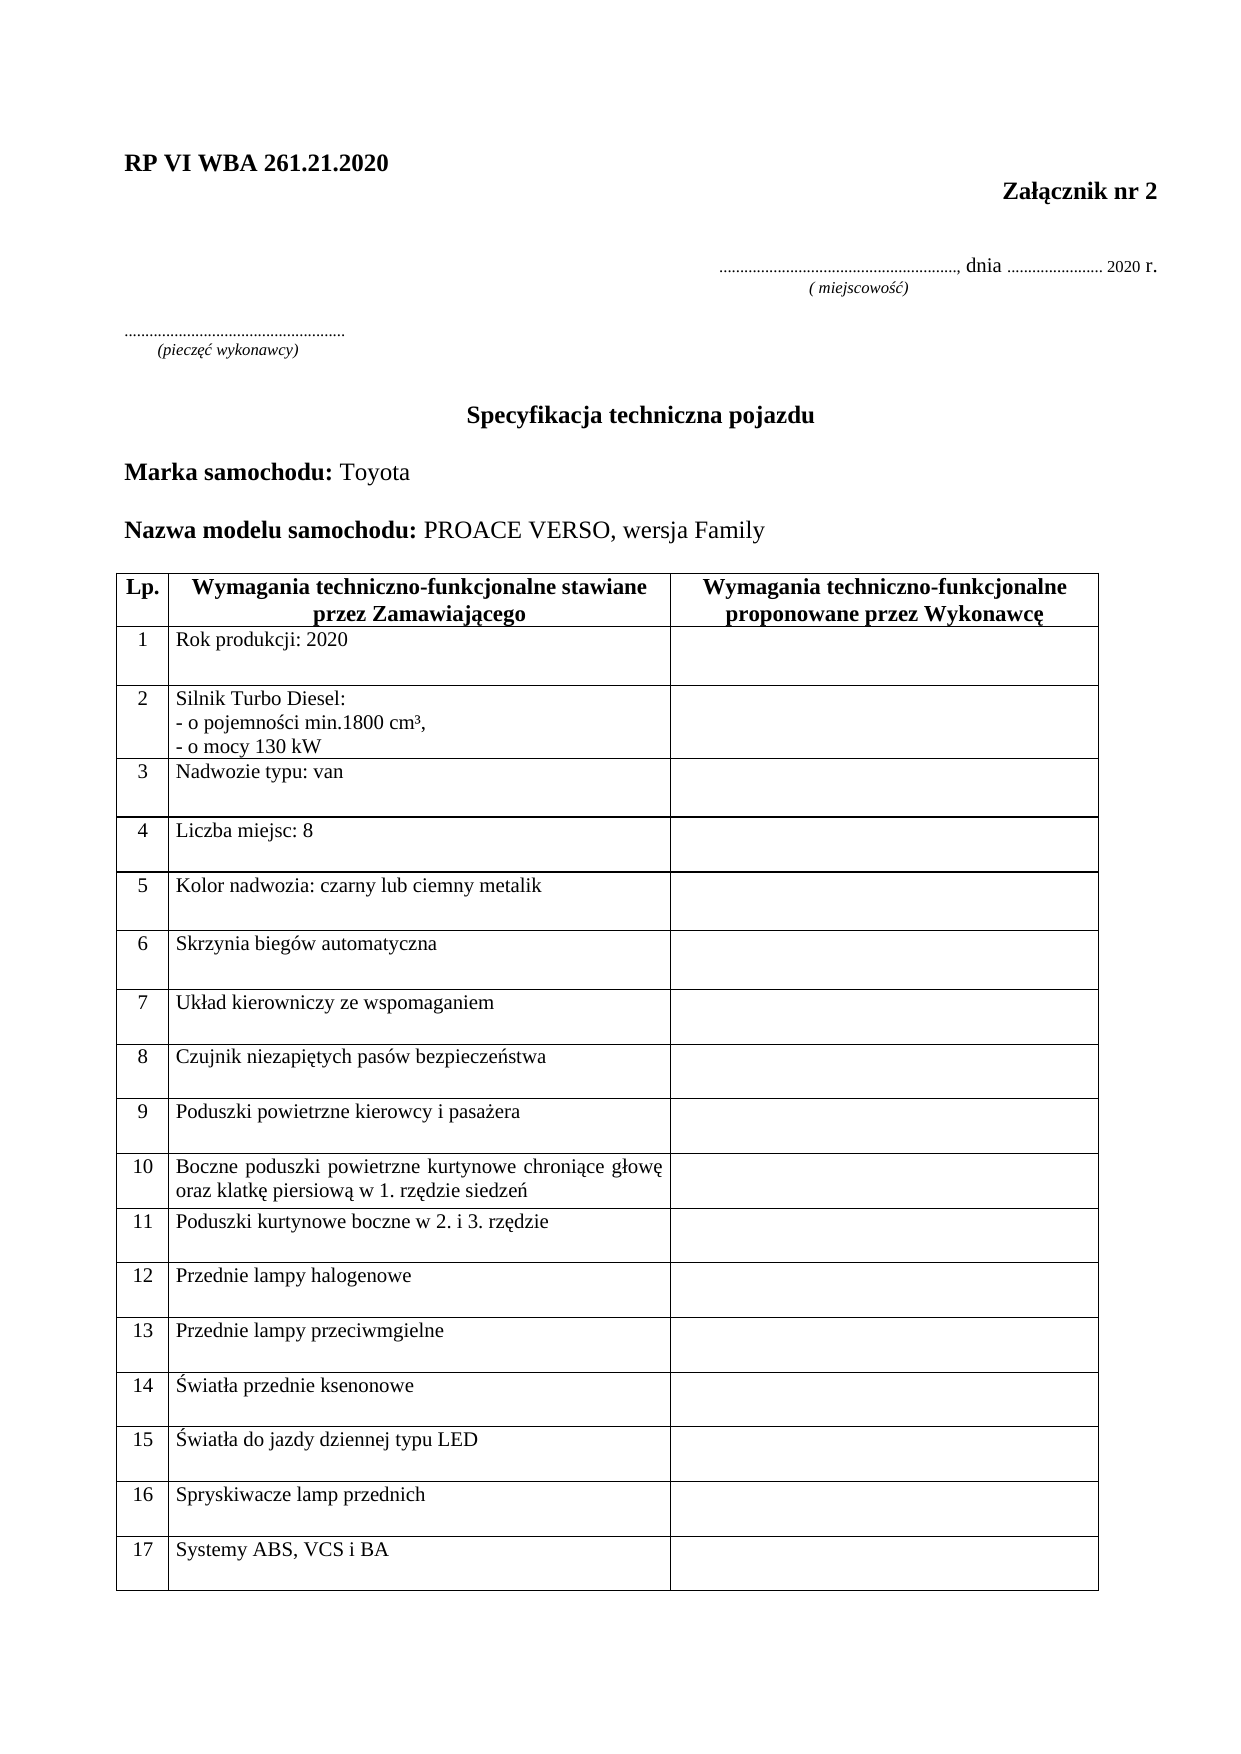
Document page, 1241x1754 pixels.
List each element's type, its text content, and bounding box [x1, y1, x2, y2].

table_cell 17 [117, 1537, 168, 1590]
table_cell 10 [117, 1154, 168, 1207]
table_cell [671, 627, 1098, 685]
table_cell [671, 1537, 1098, 1590]
table_cell Układ kierowniczy ze wspomaganiem [169, 990, 670, 1043]
text Nazwa modelu samochodu: PROACE VERSO, wersja Family [124, 515, 1157, 544]
table_cell 12 [117, 1263, 168, 1317]
table_cell 11 [117, 1209, 168, 1262]
table_cell [671, 873, 1098, 930]
table_header Wymagania techniczno-funkcjonalne proponowane przez Wykonawcę [671, 574, 1098, 626]
table_cell 7 [117, 990, 168, 1043]
table_cell [671, 1373, 1098, 1426]
table_cell 1 [117, 627, 168, 685]
table_cell [671, 1154, 1098, 1207]
table_cell Przednie lampy halogenowe [169, 1263, 670, 1317]
text ..................................................... [124, 321, 1157, 340]
table_cell Poduszki powietrzne kierowcy i pasażera [169, 1099, 670, 1153]
table_cell [671, 1482, 1098, 1536]
table_cell Przednie lampy przeciwmgielne [169, 1318, 670, 1372]
table_cell 3 [117, 759, 168, 816]
table_header Lp. [117, 574, 168, 626]
table_cell [671, 1263, 1098, 1317]
table_cell 8 [117, 1045, 168, 1098]
table_cell [671, 931, 1098, 989]
table_cell Systemy ABS, VCS i BA [169, 1537, 670, 1590]
table_cell [671, 759, 1098, 816]
table_cell 13 [117, 1318, 168, 1372]
table_cell 5 [117, 873, 168, 930]
text Załącznik nr 2 [124, 176, 1157, 205]
table_cell Boczne poduszki powietrzne kurtynowe chroniące głowę oraz klatkę piersiową w 1. rzędzie siedzeń [169, 1154, 670, 1207]
table_header Wymagania techniczno-funkcjonalne stawiane przez Zamawiającego [169, 574, 670, 626]
table_cell Światła do jazdy dziennej typu LED [169, 1427, 670, 1481]
table_cell [671, 686, 1098, 758]
table_cell [671, 990, 1098, 1043]
table_cell 9 [117, 1099, 168, 1153]
table_cell 15 [117, 1427, 168, 1481]
table_cell [671, 1209, 1098, 1262]
table_cell [671, 1099, 1098, 1153]
table_cell [671, 1318, 1098, 1372]
table_cell 4 [117, 818, 168, 871]
table_cell 6 [117, 931, 168, 989]
table_cell Silnik Turbo Diesel: - o pojemności min.1800 cm³, - o mocy 130 kW [169, 686, 670, 758]
table_cell Skrzynia biegów automatyczna [169, 931, 670, 989]
text ( miejscowość) [124, 277, 908, 297]
table_cell Czujnik niezapiętych pasów bezpieczeństwa [169, 1045, 670, 1098]
table_cell Kolor nadwozia: czarny lub ciemny metalik [169, 873, 670, 930]
table_cell Poduszki kurtynowe boczne w 2. i 3. rzędzie [169, 1209, 670, 1262]
table_cell 2 [117, 686, 168, 758]
table_cell Światła przednie ksenonowe [169, 1373, 670, 1426]
text RP VI WBA 261.21.2020 [124, 148, 1157, 176]
text (pieczęć wykonawcy) [124, 340, 1157, 359]
table_cell Liczba miejsc: 8 [169, 818, 670, 871]
table_cell Nadwozie typu: van [169, 759, 670, 816]
table_cell [671, 818, 1098, 871]
text Specyfikacja techniczna pojazdu [124, 400, 1157, 429]
table_cell Spryskiwacze lamp przednich [169, 1482, 670, 1536]
table_cell [671, 1045, 1098, 1098]
text ........................................................., dnia ....................... 2020 r. [124, 253, 1157, 277]
table_cell Rok produkcji: 2020 [169, 627, 670, 685]
table_cell 14 [117, 1373, 168, 1426]
table_cell 16 [117, 1482, 168, 1536]
table_cell [671, 1427, 1098, 1481]
text Marka samochodu: Toyota [124, 457, 1157, 486]
